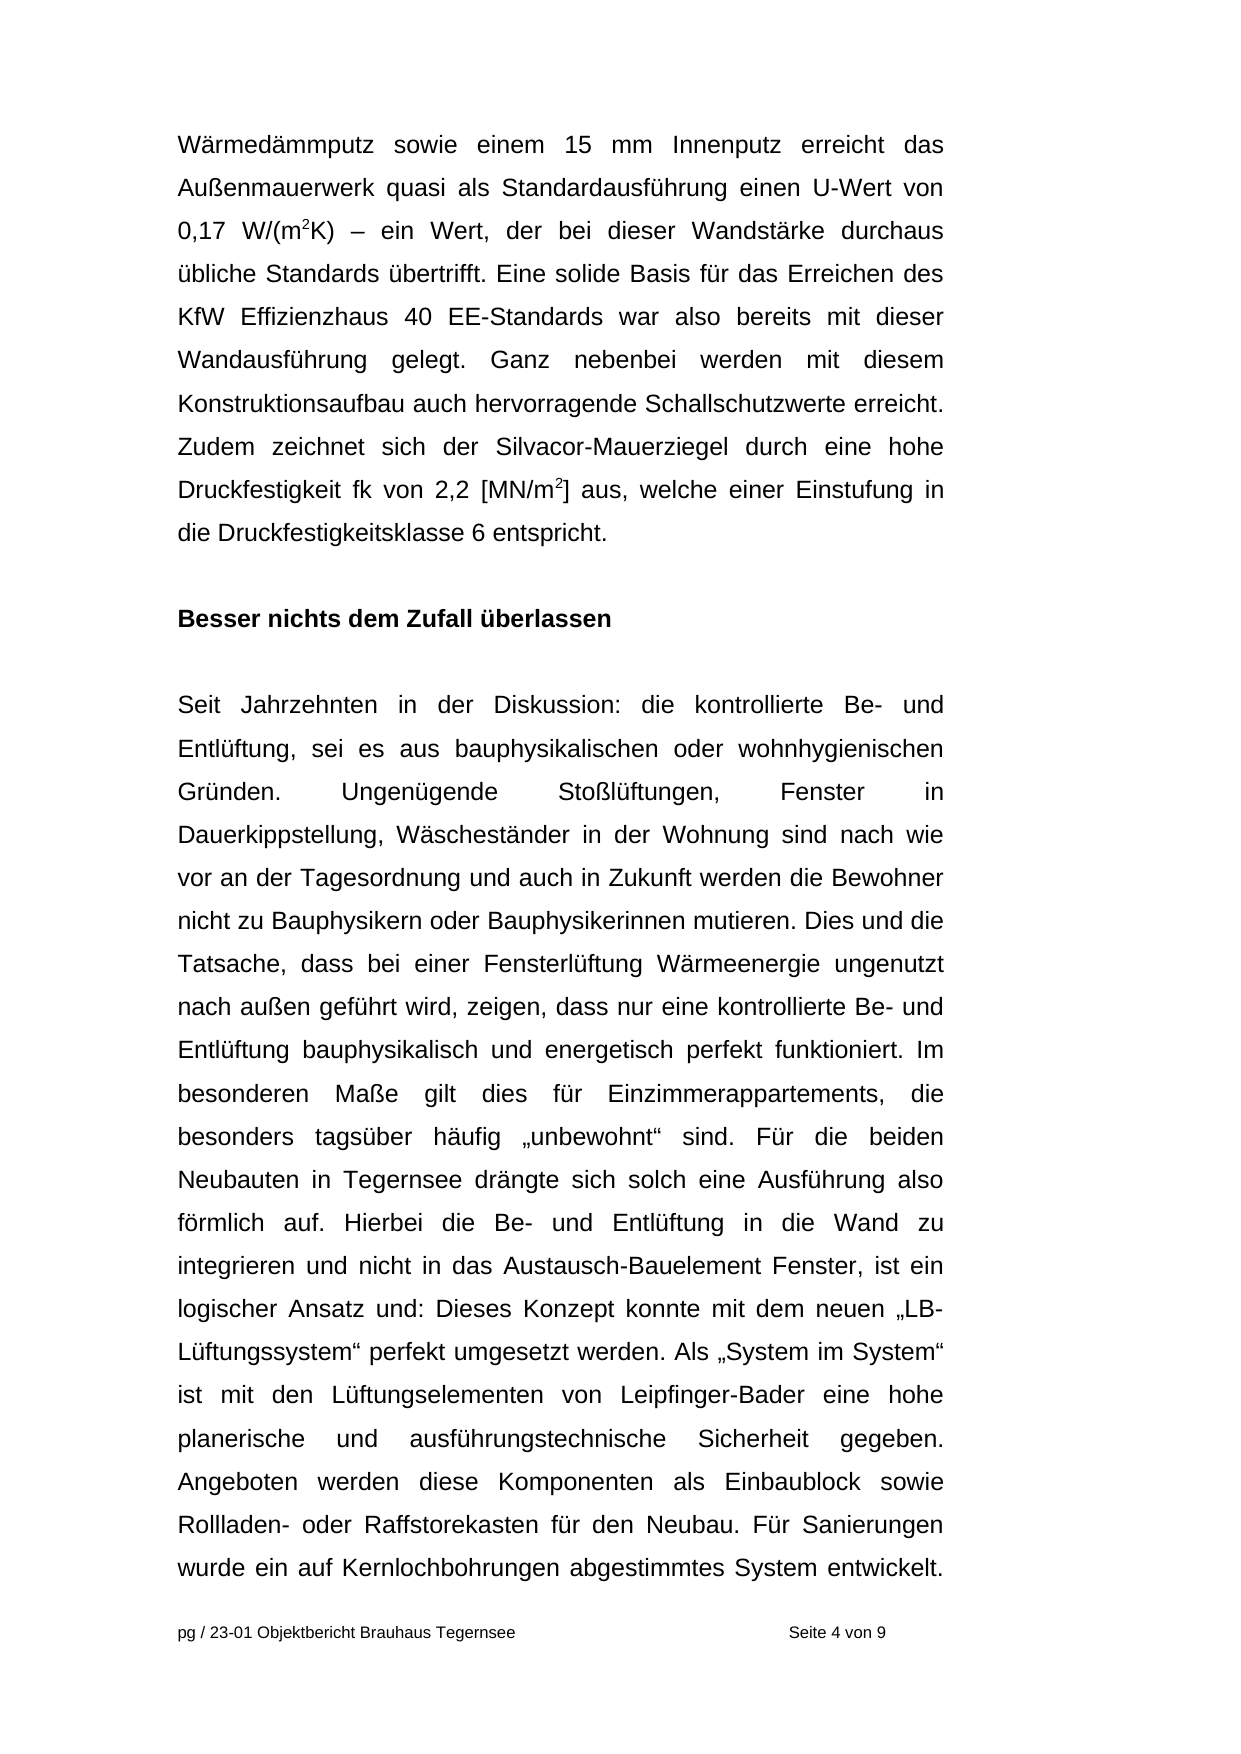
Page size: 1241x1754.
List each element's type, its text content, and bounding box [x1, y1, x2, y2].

text Besser nichts dem Zufall überlassen [177, 604, 945, 633]
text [177, 691, 945, 1582]
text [177, 130, 945, 547]
